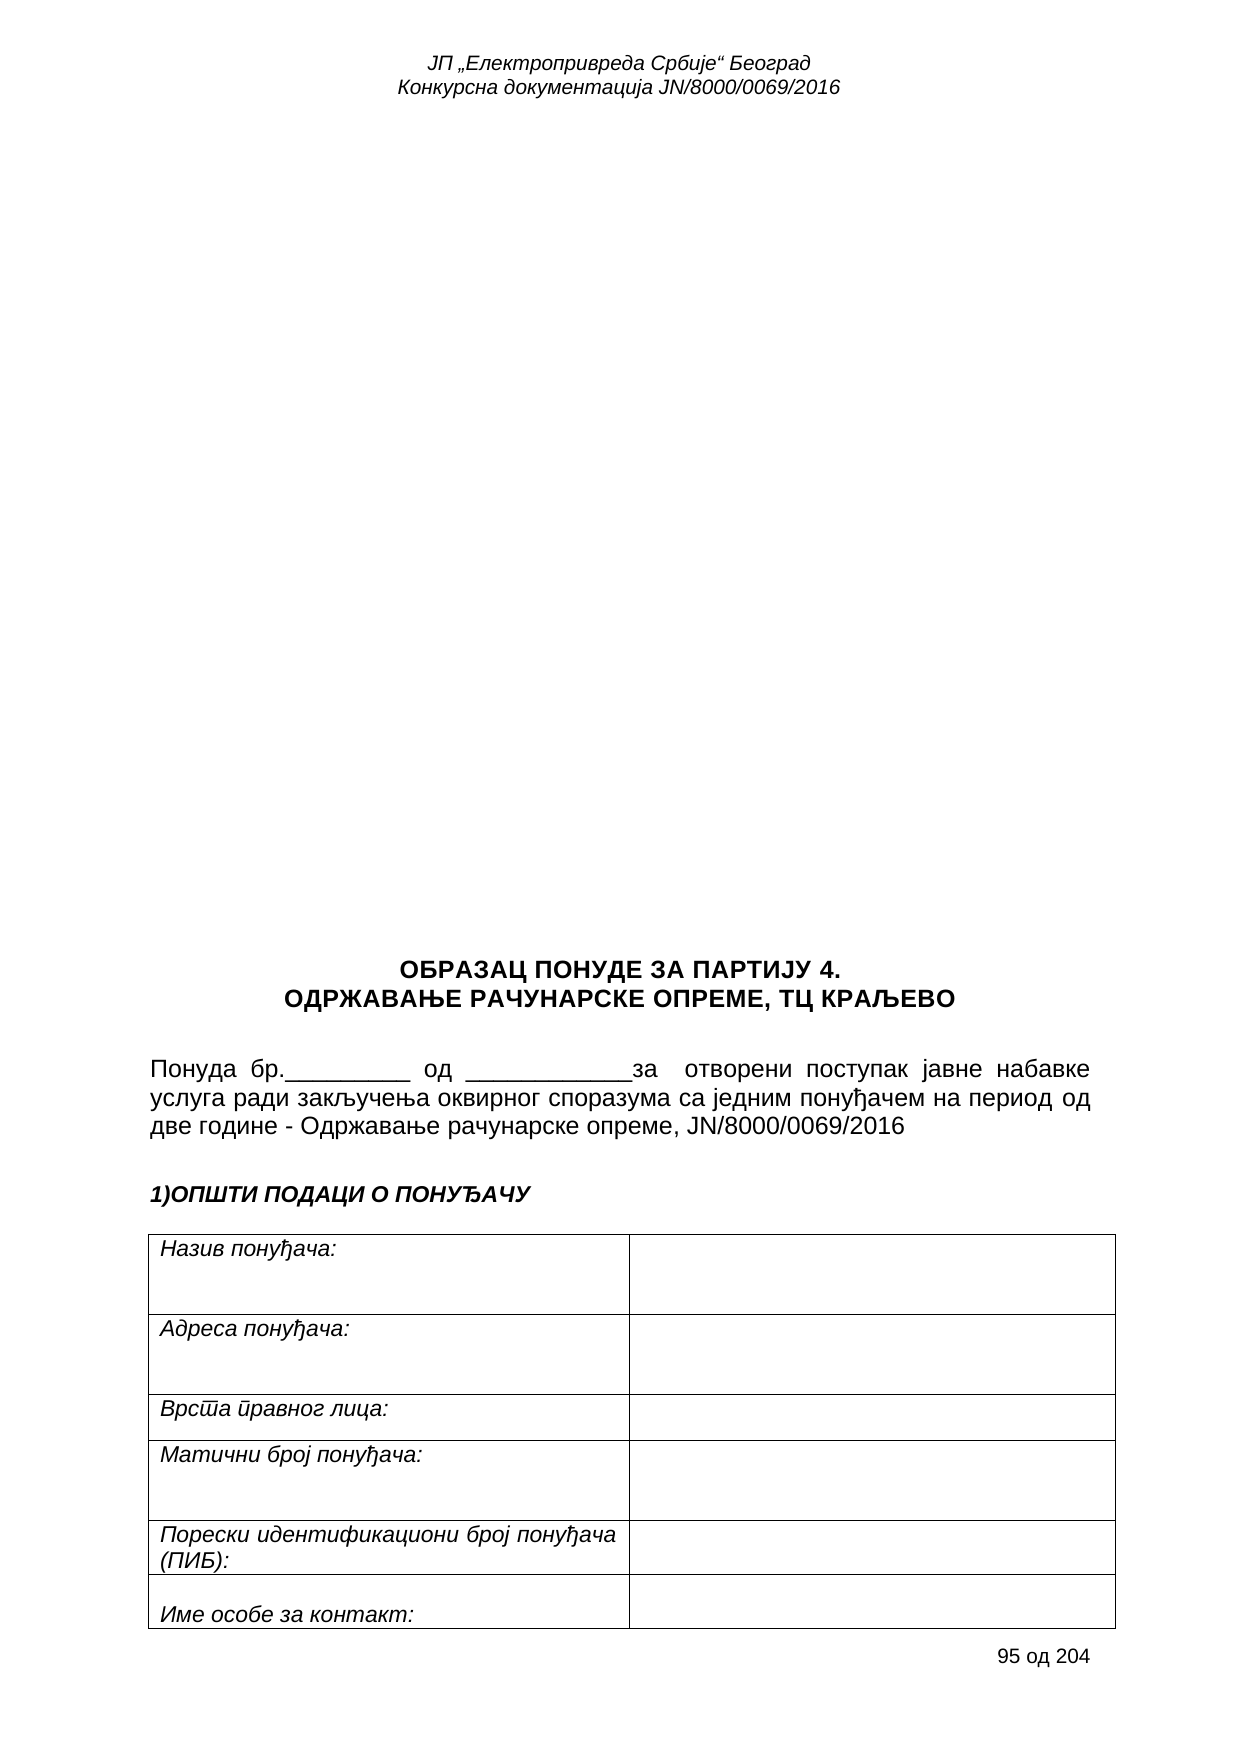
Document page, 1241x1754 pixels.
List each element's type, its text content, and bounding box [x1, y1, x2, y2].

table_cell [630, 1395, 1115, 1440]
text ОДРЖАВАЊЕ РАЧУНАРСКЕ ОПРЕМЕ, ТЦ КРАЉЕВО [150, 984, 1090, 1012]
text 1)ОПШТИ ПОДАЦИ О ПОНУЂАЧУ [150, 1181, 1090, 1208]
text ОБРАЗАЦ ПОНУДЕ ЗА ПАРТИЈУ 4. [150, 955, 1090, 984]
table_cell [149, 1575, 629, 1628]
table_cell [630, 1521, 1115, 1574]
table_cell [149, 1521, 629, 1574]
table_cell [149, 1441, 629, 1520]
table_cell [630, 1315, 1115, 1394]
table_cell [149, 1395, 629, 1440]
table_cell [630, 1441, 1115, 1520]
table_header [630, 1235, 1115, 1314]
text Понуда бр._________ од ____________за отворени поступак јавне набавке услуга ради закључења оквирног споразума са једним понуђачем на период од две године - Одржавање рачунарске опреме, JN/8000/0069/2016 [150, 1054, 1090, 1140]
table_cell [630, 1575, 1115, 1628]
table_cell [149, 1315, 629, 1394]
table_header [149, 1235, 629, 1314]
